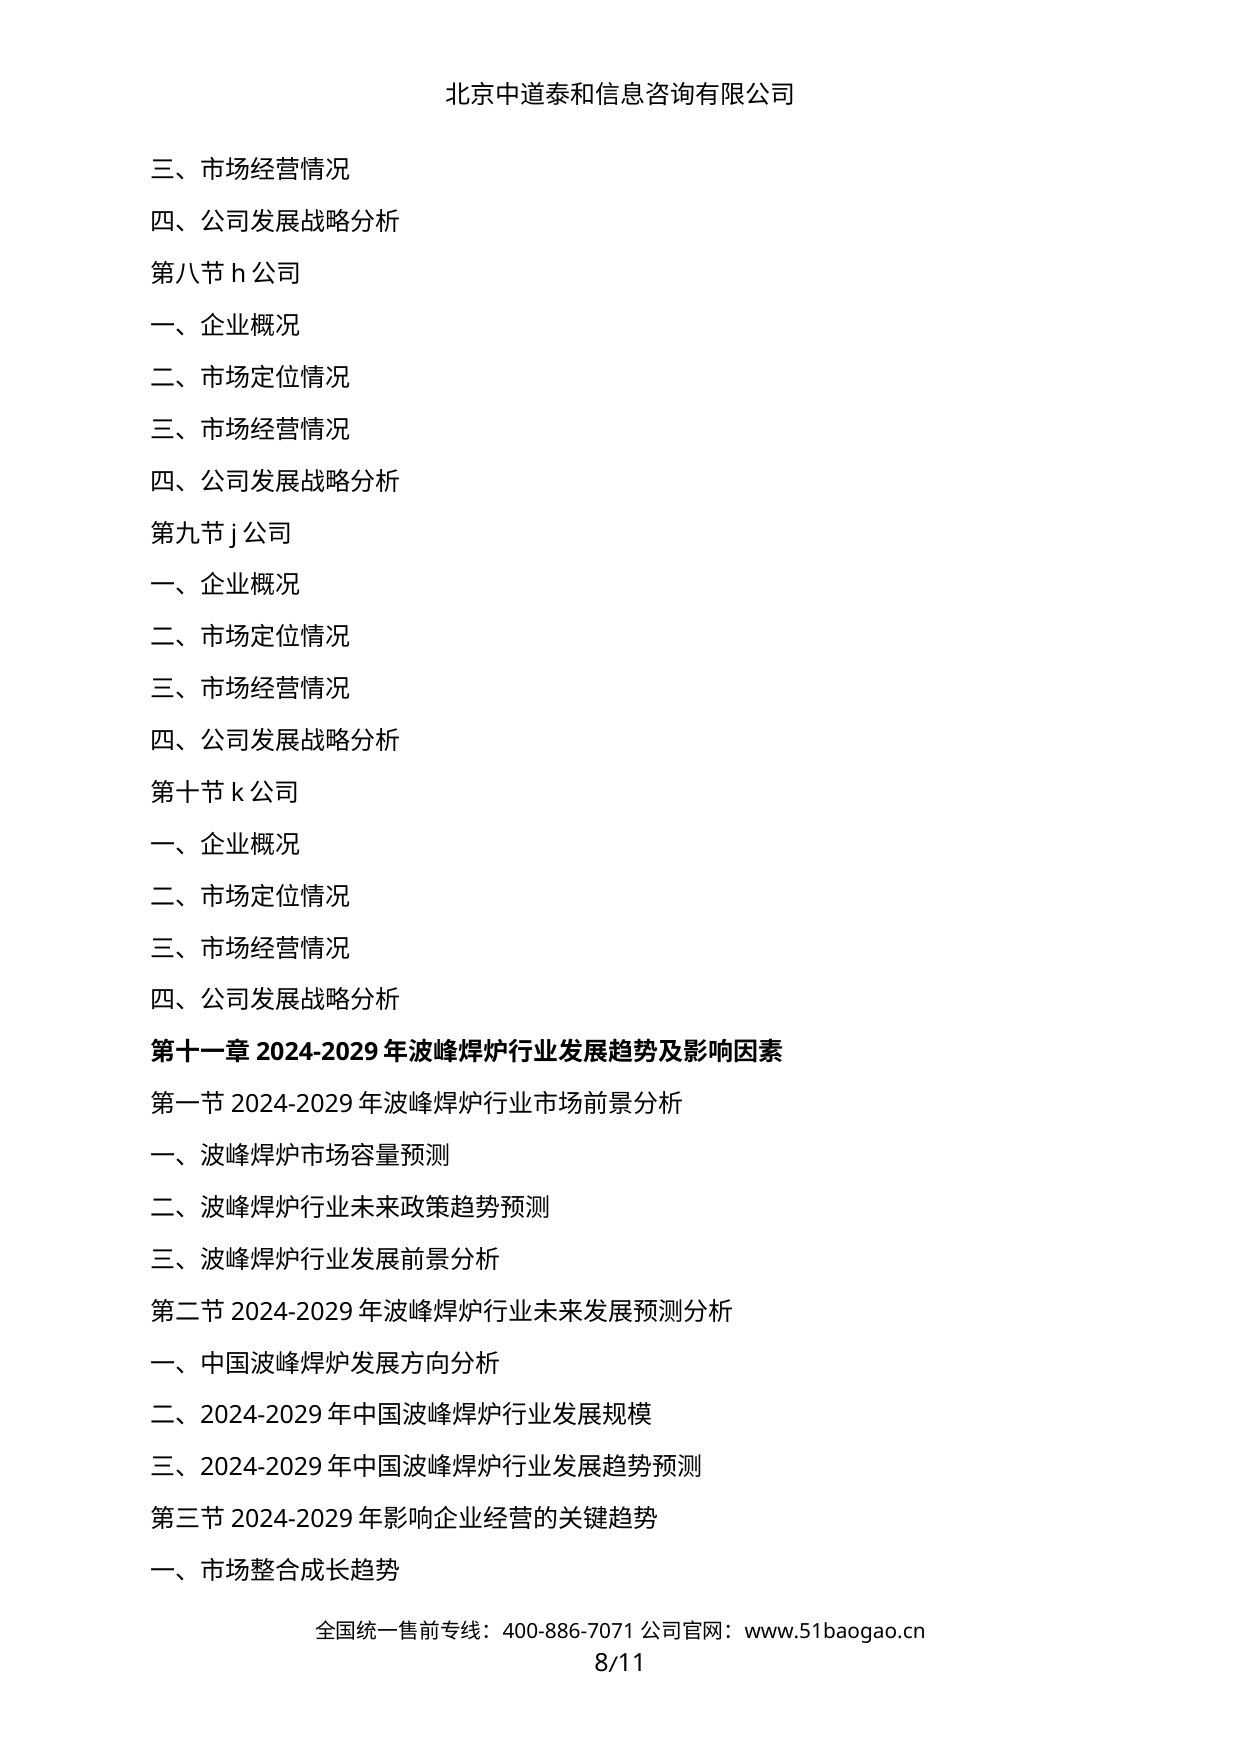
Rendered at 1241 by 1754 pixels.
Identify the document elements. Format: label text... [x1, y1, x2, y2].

text 三、市场经营情况 [150, 669, 1090, 705]
text 第一节 2024-2029年波峰焊炉行业市场前景分析 [150, 1084, 1090, 1120]
text 三、波峰焊炉行业发展前景分析 [150, 1239, 1090, 1276]
text 二、市场定位情况 [150, 357, 1090, 394]
text 二、波峰焊炉行业未来政策趋势预测 [150, 1187, 1090, 1224]
text 一、企业概况 [150, 565, 1090, 601]
text 三、市场经营情况 [150, 409, 1090, 446]
text 第三节 2024-2029年影响企业经营的关键趋势 [150, 1499, 1090, 1535]
text 一、中国波峰焊炉发展方向分析 [150, 1343, 1090, 1379]
text 三、2024-2029年中国波峰焊炉行业发展趋势预测 [150, 1447, 1090, 1483]
text 四、公司发展战略分析 [150, 202, 1090, 238]
text 四、公司发展战略分析 [150, 980, 1090, 1016]
text 一、波峰焊炉市场容量预测 [150, 1136, 1090, 1172]
text 四、公司发展战略分析 [150, 461, 1090, 497]
text 一、市场整合成长趋势 [150, 1551, 1090, 1587]
text 二、市场定位情况 [150, 876, 1090, 912]
text 第八节 h公司 [150, 254, 1090, 290]
text 第九节 j公司 [150, 513, 1090, 549]
text 三、市场经营情况 [150, 150, 1090, 186]
text 一、企业概况 [150, 824, 1090, 861]
text 第十一章 2024-2029年波峰焊炉行业发展趋势及影响因素 [150, 1032, 1090, 1068]
text 二、2024-2029年中国波峰焊炉行业发展规模 [150, 1395, 1090, 1431]
text 第十节 k公司 [150, 772, 1090, 809]
text 第二节 2024-2029年波峰焊炉行业未来发展预测分析 [150, 1291, 1090, 1327]
text 一、企业概况 [150, 306, 1090, 342]
text 二、市场定位情况 [150, 617, 1090, 653]
text 四、公司发展战略分析 [150, 721, 1090, 757]
text 三、市场经营情况 [150, 928, 1090, 964]
